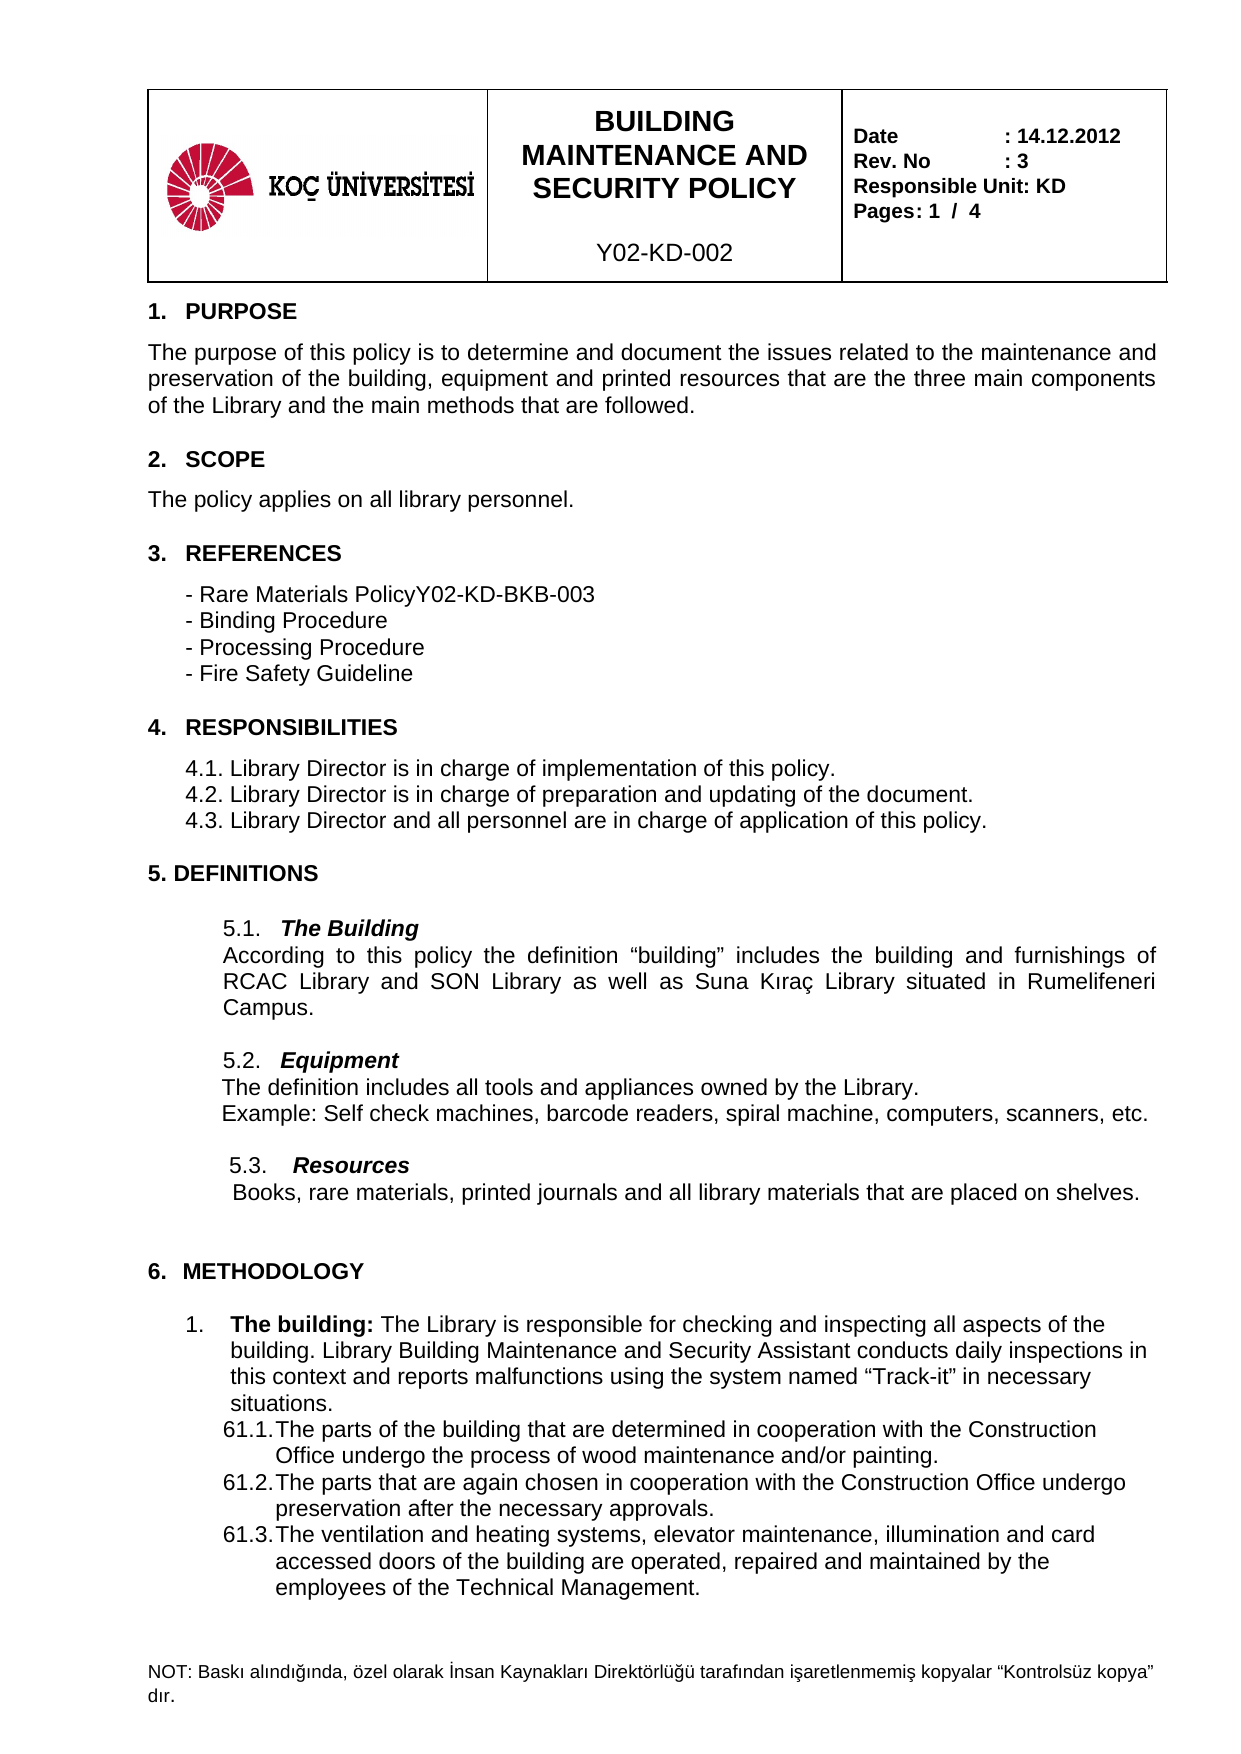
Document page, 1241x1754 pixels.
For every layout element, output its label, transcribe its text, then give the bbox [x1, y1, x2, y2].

list The ventilation and heating systems, elevator maintenance, illumination and card accessed doors of the building are operated, repaired and maintained by the employees of the Technical Management. [223, 1521, 1157, 1601]
text 4.3. Library Director and all personnel are in charge of application of this policy. [148, 807, 1157, 834]
text - Binding Procedure [185, 607, 1157, 634]
text According to this policy the definition “building” includes the building and furnishings of RCAC Library and SON Library as well as Suna Kıraç Library situated in Rumelifeneri Campus. [223, 942, 1157, 1021]
text Example: Self check machines, barcode readers, spiral machine, computers, scanners, etc. [221, 1100, 1157, 1126]
list METHODOLOGY [148, 1258, 1157, 1284]
list SCOPE [148, 446, 1151, 472]
text The policy applies on all library personnel. [148, 486, 1157, 513]
list The parts of the building that are determined in cooperation with the Construction Office undergo the process of wood maintenance and/or painting. [223, 1416, 1157, 1469]
list The parts that are again chosen in cooperation with the Construction Office undergo preservation after the necessary approvals. [223, 1469, 1157, 1521]
text 5.1. The Building [148, 915, 1157, 942]
text The purpose of this policy is to determine and document the issues related to the maintenance and preservation of the building, equipment and printed resources that are the three main components of the Library and the main methods that are followed. [148, 339, 1157, 418]
text 5.2. Equipment [148, 1047, 1157, 1073]
text - Processing Procedure [185, 634, 1157, 660]
text The definition includes all tools and appliances owned by the Library. [221, 1073, 1157, 1100]
list REFERENCES [148, 540, 1151, 567]
list PURPOSE [148, 298, 1151, 324]
text - Fire Safety Guideline [185, 660, 1157, 686]
text 4.2. Library Director is in charge of preparation and updating of the document. [148, 781, 1157, 807]
text 5. DEFINITIONS [148, 860, 1157, 887]
text - Rare Materials PolicyY02-KD-BKB-003 [185, 581, 1157, 607]
text Books, rare materials, printed journals and all library materials that are placed on shelves. [213, 1179, 1157, 1205]
text 4.1. Library Director is in charge of implementation of this policy. [148, 755, 1157, 781]
list RESPONSIBILITIES [148, 714, 1151, 740]
text 5.3. Resources [229, 1152, 1157, 1179]
picture [159, 134, 480, 237]
list The building: The Library is responsible for checking and inspecting all aspects of the building. Library Building Maintenance and Security Assistant conducts daily inspections in this context and reports malfunctions using the system named “Track-it” in necessary situations. [185, 1311, 1157, 1416]
